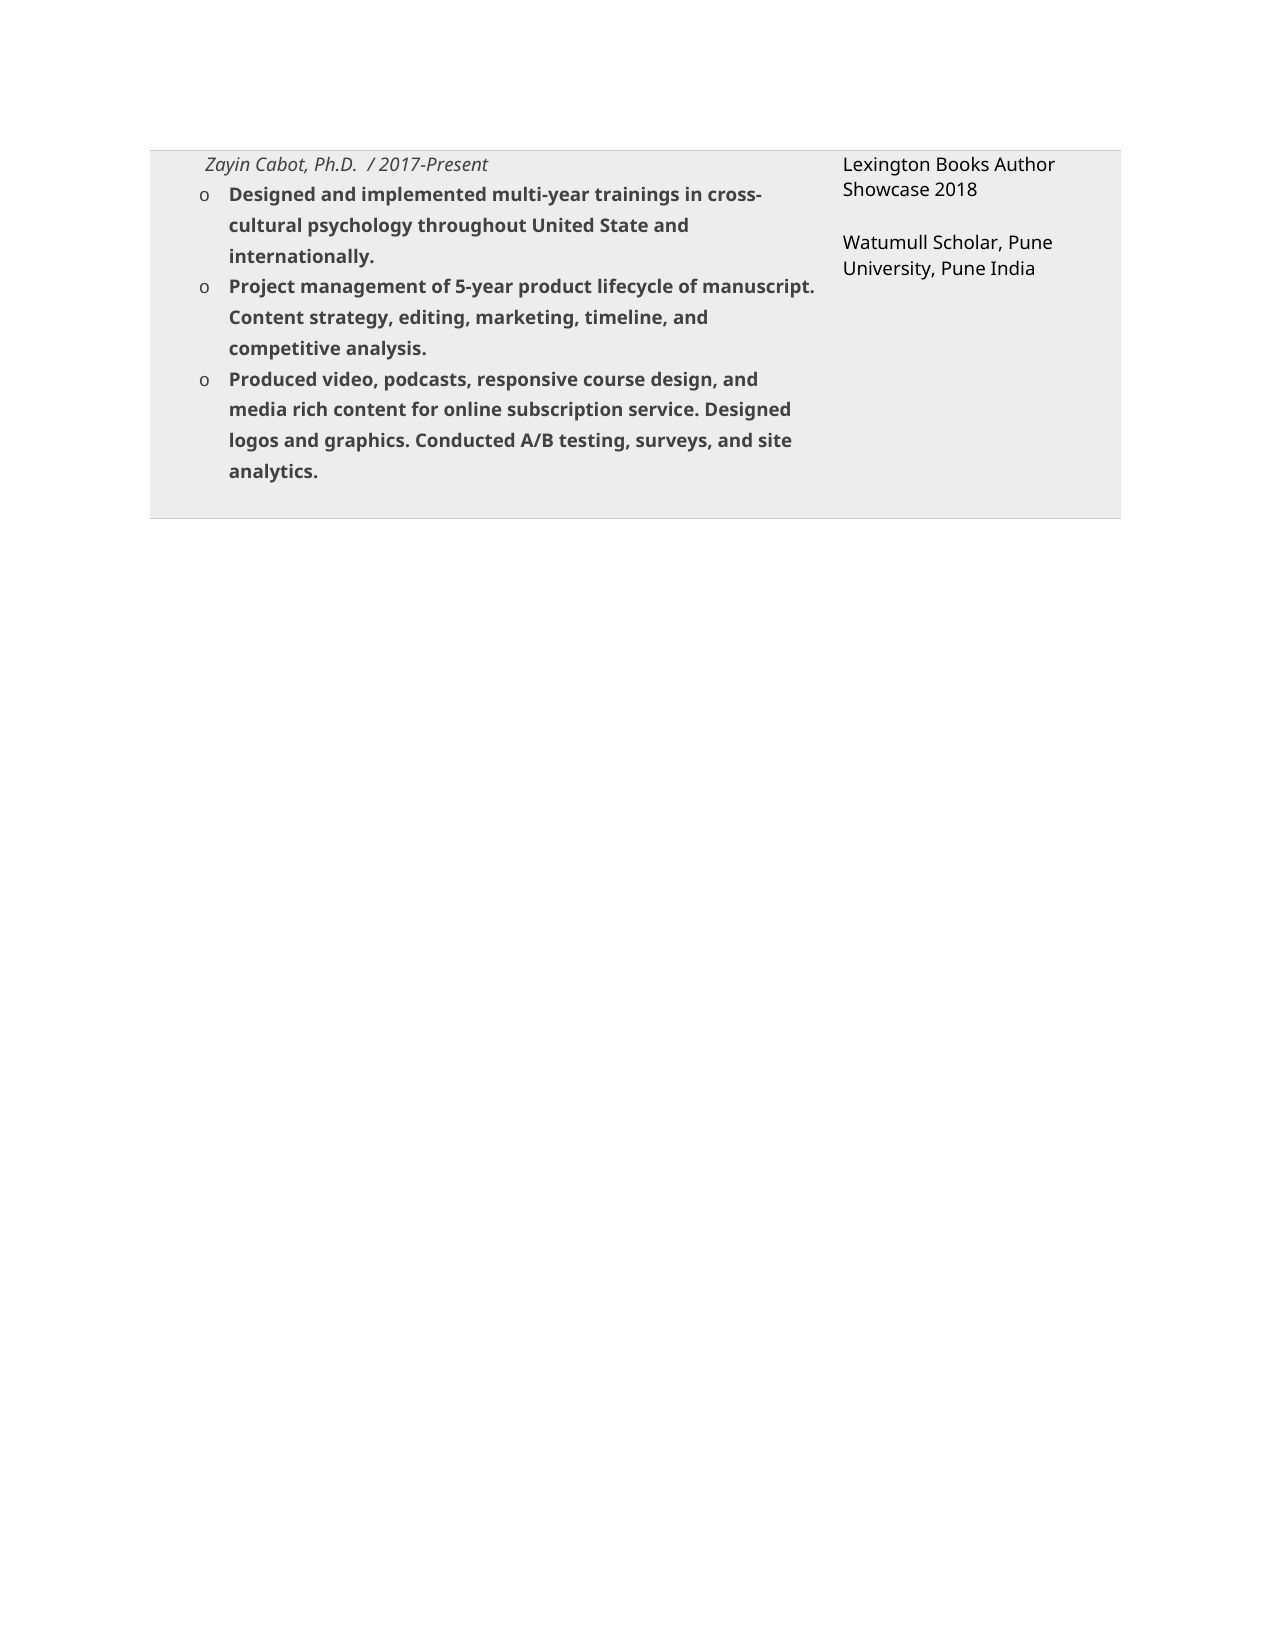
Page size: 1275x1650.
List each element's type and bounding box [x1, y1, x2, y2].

table_cell [831, 151, 1121, 518]
